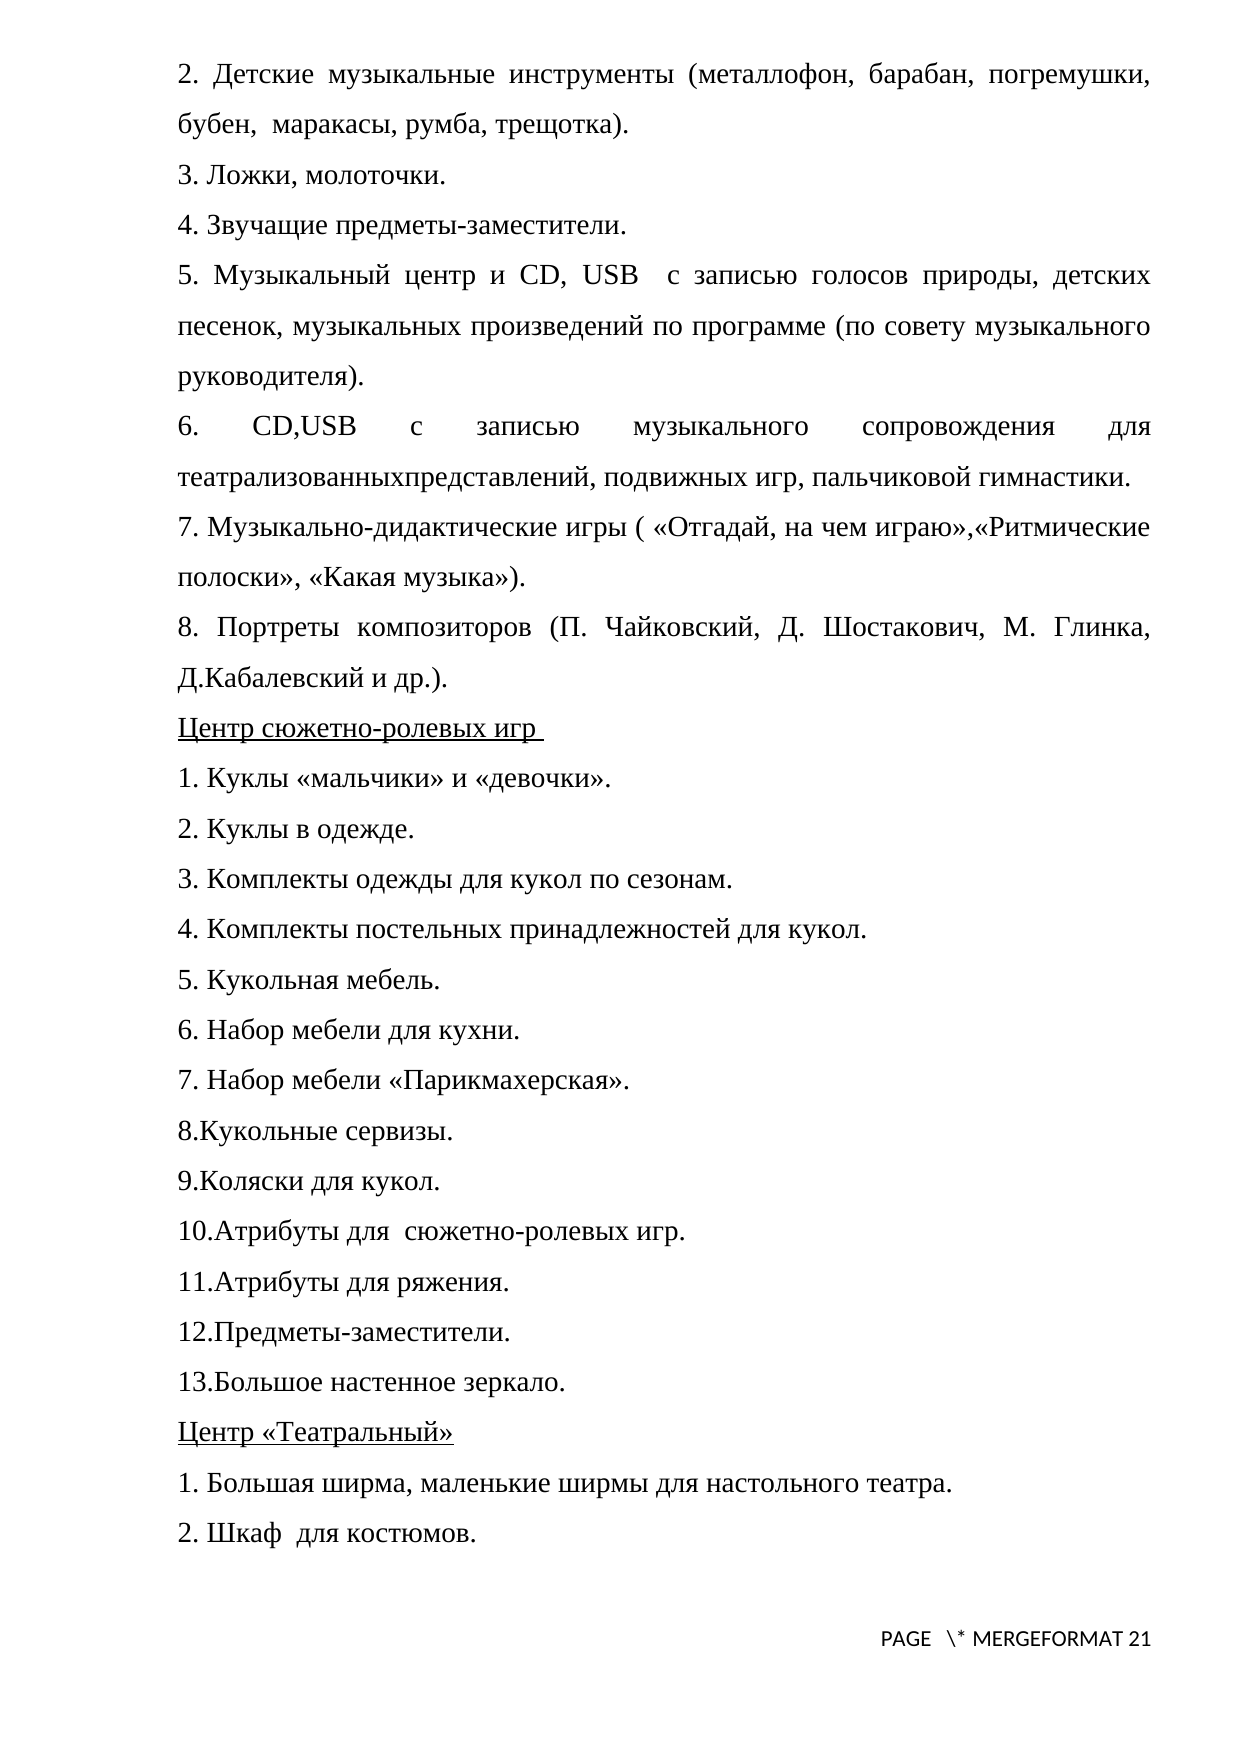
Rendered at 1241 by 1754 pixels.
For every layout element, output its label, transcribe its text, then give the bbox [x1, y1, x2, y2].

text 6. CD,USB с записью музыкального сопровождения для театрализованныхпредставлений, подвижных игр, пальчиковой гимнастики. [177, 408, 1152, 492]
text Центр сюжетно-ролевых игр [177, 710, 1152, 744]
text 3. Комплекты одежды для кукол по сезонам. [177, 861, 1152, 895]
text 8. Портреты композиторов (П. Чайковский, Д. Шостакович, М. Глинка, Д.Кабалевский и др.). [177, 609, 1152, 693]
text 4. Комплекты постельных принадлежностей для кукол. [177, 911, 1152, 945]
text 3. Ложки, молоточки. [177, 157, 1152, 190]
text 5. Кукольная мебель. [177, 962, 1152, 995]
text 1. Куклы «мальчики» и «девочки». [177, 761, 1152, 794]
text 9.Коляски для кукол. [177, 1163, 1152, 1197]
text 2. Шкаф для костюмов. [177, 1515, 1152, 1549]
text 7. Музыкально-дидактические игры ( «Отгадай, на чем играю»,«Ритмические полоски», «Какая музыка»). [177, 509, 1152, 593]
text 6. Набор мебели для кухни. [177, 1012, 1152, 1046]
text 10.Атрибуты для сюжетно-ролевых игр. [177, 1213, 1152, 1247]
text 13.Большое настенное зеркало. [177, 1364, 1152, 1398]
text 7. Набор мебели «Парикмахерская». [177, 1062, 1152, 1096]
text 12.Предметы-заместители. [177, 1314, 1152, 1347]
text 11.Атрибуты для ряжения. [177, 1264, 1152, 1297]
text 4. Звучащие предметы-заместители. [177, 207, 1152, 241]
text Центр «Театральный» [177, 1414, 1152, 1448]
text 5. Музыкальный центр и СD, USB с записью голосов природы, детских песенок, музыкальных произведений по программе (по совету музыкального руководителя). [177, 257, 1152, 392]
text 2. Детские музыкальные инструменты (металлофон, барабан, погремушки, бубен, маракасы, румба, трещотка). [177, 56, 1152, 140]
text 8.Кукольные сервизы. [177, 1113, 1152, 1146]
text 2. Куклы в одежде. [177, 811, 1152, 844]
text 1. Большая ширма, маленькие ширмы для настольного театра. [177, 1465, 1152, 1498]
